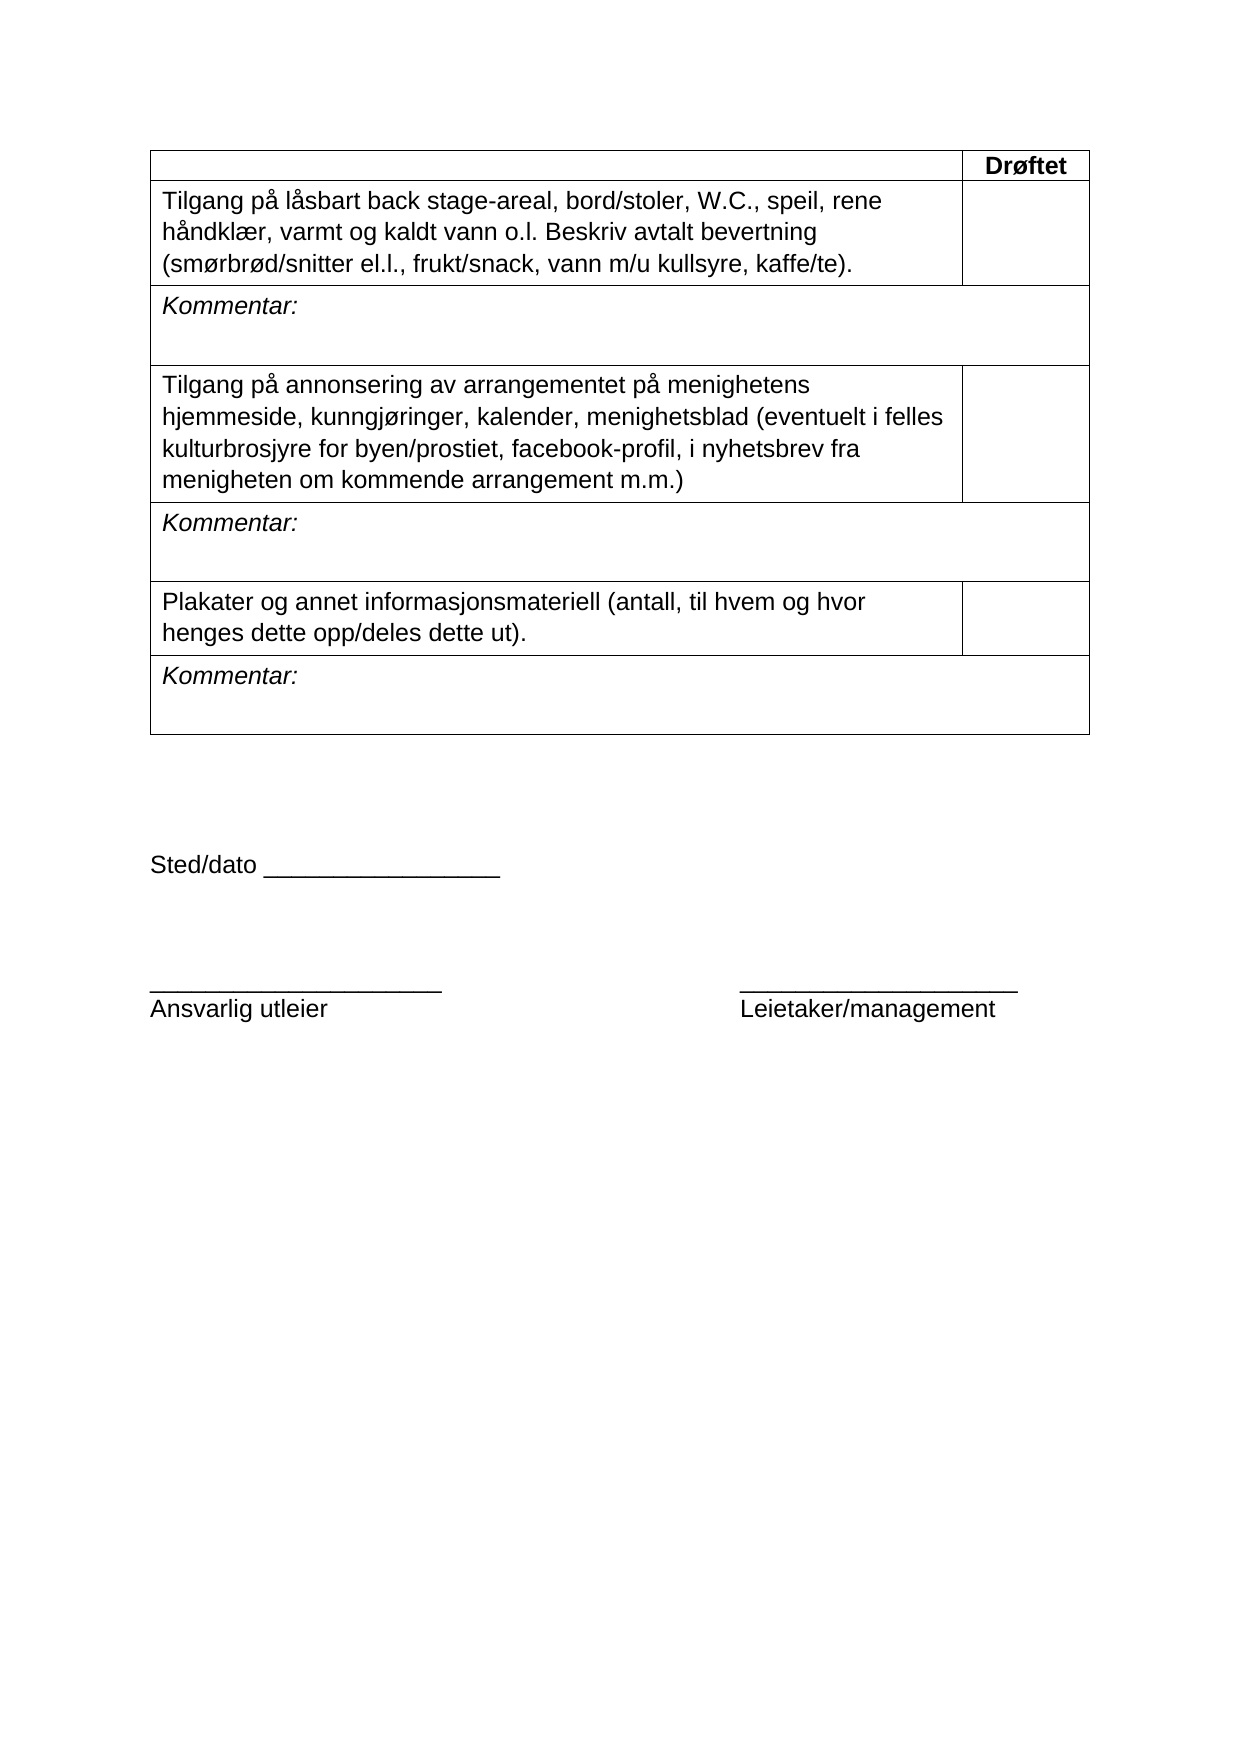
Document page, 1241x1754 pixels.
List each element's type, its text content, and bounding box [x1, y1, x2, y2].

table_cell [963, 582, 1089, 655]
table_header [151, 151, 962, 180]
table_cell Kommentar: [151, 286, 1089, 364]
table_cell [963, 181, 1089, 285]
table_cell Kommentar: [151, 656, 1089, 734]
table_cell Kommentar: [151, 503, 1089, 581]
table_cell Tilgang på annonsering av arrangementet på menighetens hjemmeside, kunngjøringer, kalender, menighetsblad (eventuelt i felles kulturbrosjyre for byen/prostiet, facebook-profil, i nyhetsbrev fra menigheten om kommende arrangement m.m.) [151, 366, 962, 502]
table_header Drøftet [963, 151, 1089, 180]
text _____________________ ____________________ [150, 965, 1090, 994]
table_cell Plakater og annet informasjonsmateriell (antall, til hvem og hvor henges dette opp/deles dette ut). [151, 582, 962, 655]
text Sted/dato _________________ [150, 850, 1090, 879]
table_cell Tilgang på låsbart back stage-areal, bord/stoler, W.C., speil, rene håndklær, varmt og kaldt vann o.l. Beskriv avtalt bevertning (smørbrød/snitter el.l., frukt/snack, vann m/u kullsyre, kaffe/te). [151, 181, 962, 285]
text Ansvarlig utleier Leietaker/management [150, 994, 1090, 1022]
table_cell [963, 366, 1089, 502]
